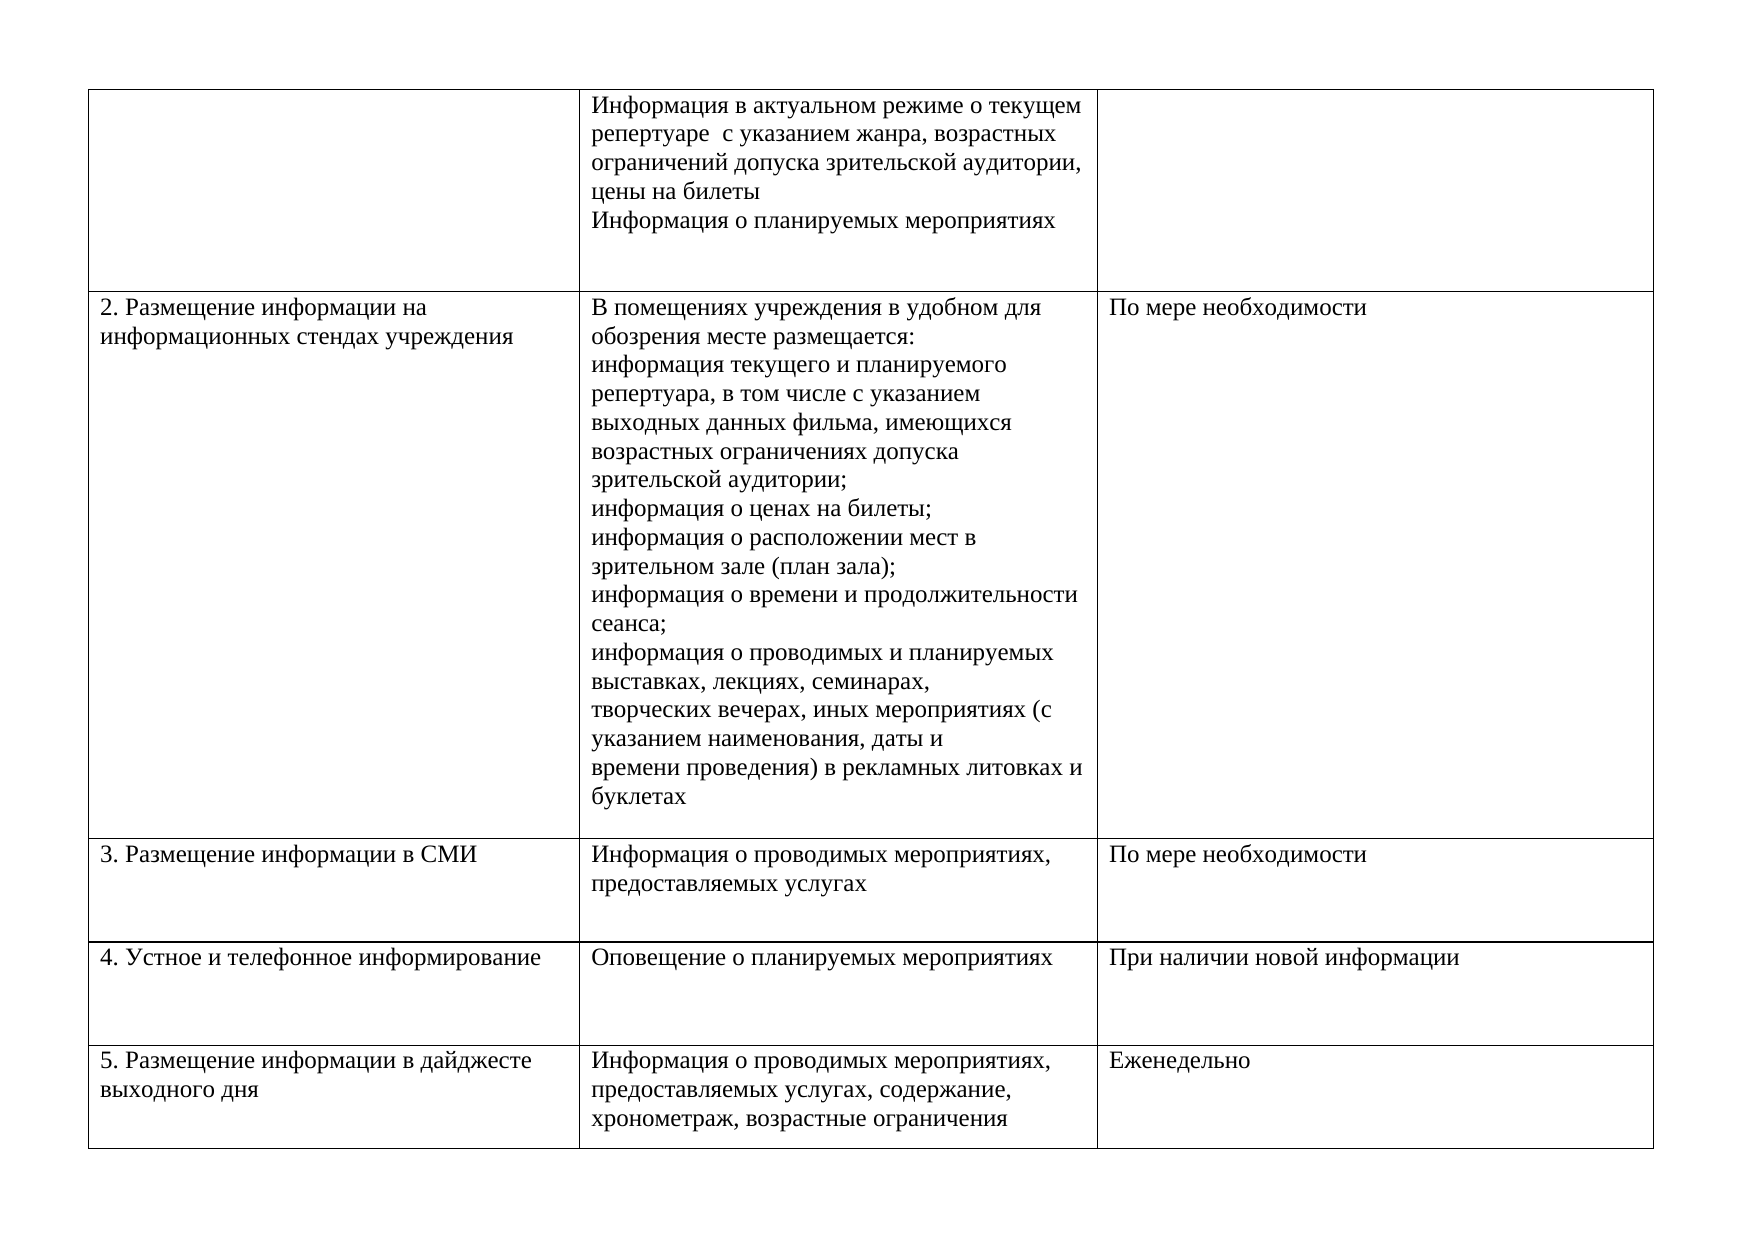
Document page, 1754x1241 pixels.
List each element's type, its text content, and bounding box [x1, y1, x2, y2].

table_cell 2. Размещение информации на информационных стендах учреждения [89, 292, 579, 838]
table_cell Оповещение о планируемых мероприятиях [580, 943, 1097, 1044]
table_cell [1098, 90, 1653, 291]
table_cell Информация о проводимых мероприятиях, предоставляемых услугах [580, 839, 1097, 941]
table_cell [580, 1046, 1097, 1148]
table_cell По мере необходимости [1098, 839, 1653, 941]
table_cell 3. Размещение информации в СМИ [89, 839, 579, 941]
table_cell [89, 90, 579, 291]
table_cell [580, 90, 1097, 291]
table_cell В помещениях учреждения в удобном для обозрения месте размещается: информация текущего и планируемого репертуара, в том числе с указанием выходных данных фильма, имеющихся возрастных ограничениях допуска зрительской аудитории; информация о ценах на билеты; информация о расположении мест в зрительном зале (план зала); информация о времени и продолжительности сеанса; информация о проводимых и планируемых выставках, лекциях, семинарах, творческих вечерах, иных мероприятиях (с указанием наименования, даты и времени проведения) в рекламных литовках и буклетах [580, 292, 1097, 838]
table_cell По мере необходимости [1098, 292, 1653, 838]
table_cell Еженедельно [1098, 1046, 1653, 1148]
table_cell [89, 1046, 579, 1148]
table_cell 4. Устное и телефонное информирование [89, 943, 579, 1044]
table_cell При наличии новой информации [1098, 943, 1653, 1044]
